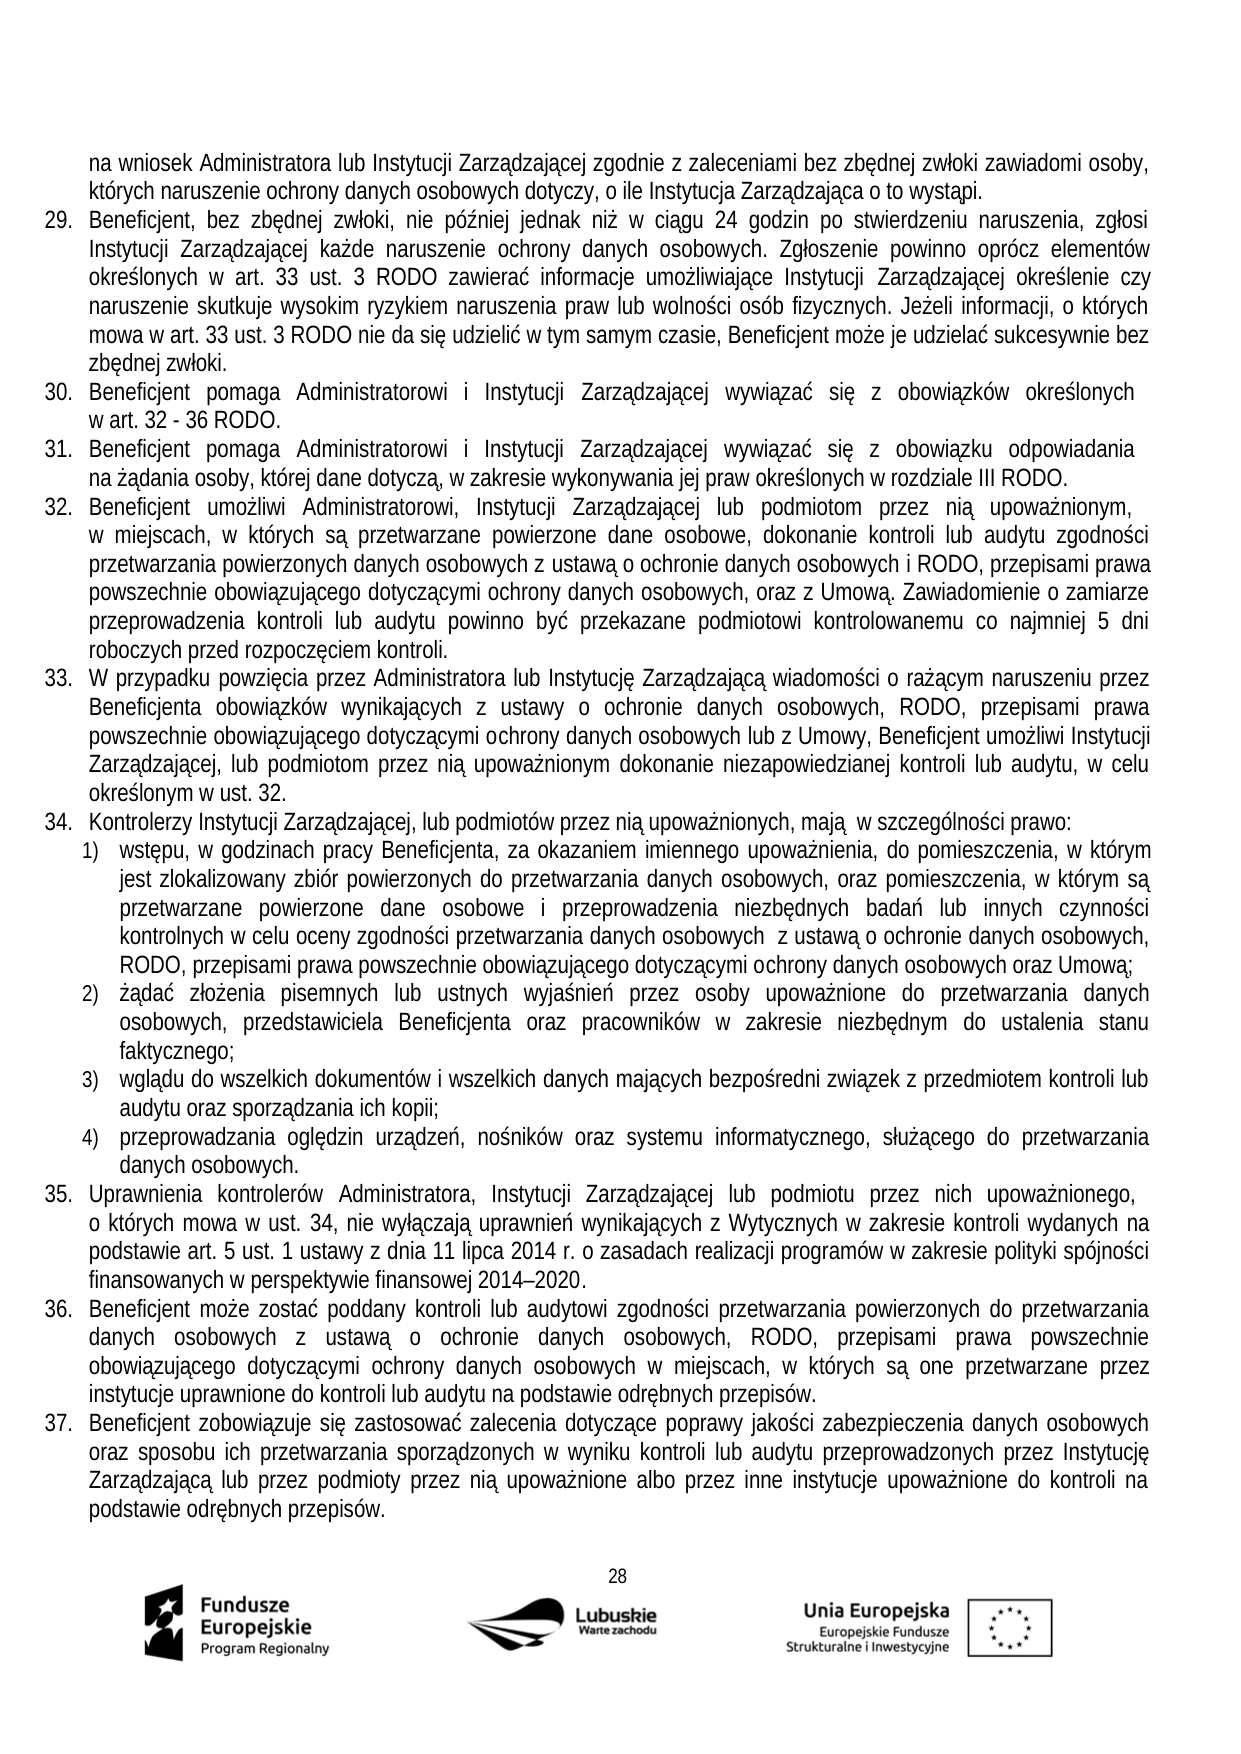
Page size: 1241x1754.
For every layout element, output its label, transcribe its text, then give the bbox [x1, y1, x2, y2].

list żądać złożenia pisemnych lub ustnych wyjaśnień przez osoby upoważnione do przetwarzania danych osobowych, przedstawiciela Beneficjenta oraz pracowników w zakresie niezbędnym do ustalenia stanu faktycznego; [82, 978, 1152, 1064]
list przeprowadzania oględzin urządzeń, nośników oraz systemu informatycznego, służącego do przetwarzania danych osobowych. [82, 1122, 1152, 1179]
list Uprawnienia kontrolerów Administratora, Instytucji Zarządzającej lub podmiotu przez nich upoważnionego, o których mowa w ust. 34, nie wyłączają uprawnień wynikających z Wytycznych w zakresie kontroli wydanych na podstawie art. 5 ust. 1 ustawy z dnia 11 lipca 2014 r. o zasadach realizacji programów w zakresie polityki spójności finansowanych w perspektywie finansowej 2014–2020. [44, 1179, 1152, 1293]
list Kontrolerzy Instytucji Zarządzającej, lub podmiotów przez nią upoważnionych, mają w szczególności prawo: [44, 807, 1152, 835]
list Beneficjent pomaga Administratorowi i Instytucji Zarządzającej wywiązać się z obowiązku odpowiadania na żądania osoby, której dane dotyczą, w zakresie wykonywania jej praw określonych w rozdziale III RODO. [44, 434, 1152, 491]
picture [125, 1564, 1071, 1681]
list Beneficjent, bez zbędnej zwłoki, nie później jednak niż w ciągu 24 godzin po stwierdzeniu naruszenia, zgłosi Instytucji Zarządzającej każde naruszenie ochrony danych osobowych. Zgłoszenie powinno oprócz elementów określonych w art. 33 ust. 3 RODO zawierać informacje umożliwiające Instytucji Zarządzającej określenie czy naruszenie skutkuje wysokim ryzykiem naruszenia praw lub wolności osób fizycznych. Jeżeli informacji, o których mowa w art. 33 ust. 3 RODO nie da się udzielić w tym samym czasie, Beneficjent może je udzielać sukcesywnie bez zbędnej zwłoki. [44, 205, 1152, 377]
list Beneficjent umożliwi Administratorowi, Instytucji Zarządzającej lub podmiotom przez nią upoważnionym, w miejscach, w których są przetwarzane powierzone dane osobowe, dokonanie kontroli lub audytu zgodności przetwarzania powierzonych danych osobowych z ustawą o ochronie danych osobowych i RODO, przepisami prawa powszechnie obowiązującego dotyczącymi ochrony danych osobowych, oraz z Umową. Zawiadomienie o zamiarze przeprowadzenia kontroli lub audytu powinno być przekazane podmiotowi kontrolowanemu co najmniej 5 dni roboczych przed rozpoczęciem kontroli. [44, 491, 1152, 663]
list Beneficjent może zostać poddany kontroli lub audytowi zgodności przetwarzania powierzonych do przetwarzania danych osobowych z ustawą o ochronie danych osobowych, RODO, przepisami prawa powszechnie obowiązującego dotyczącymi ochrony danych osobowych w miejscach, w których są one przetwarzane przez instytucje uprawnione do kontroli lub audytu na podstawie odrębnych przepisów. [44, 1293, 1152, 1408]
list wstępu, w godzinach pracy Beneficjenta, za okazaniem imiennego upoważnienia, do pomieszczenia, w którym jest zlokalizowany zbiór powierzonych do przetwarzania danych osobowych, oraz pomieszczenia, w którym są przetwarzane powierzone dane osobowe i przeprowadzenia niezbędnych badań lub innych czynności kontrolnych w celu oceny zgodności przetwarzania danych osobowych z ustawą o ochronie danych osobowych, RODO, przepisami prawa powszechnie obowiązującego dotyczącymi ochrony danych osobowych oraz Umową; [82, 835, 1152, 978]
list Beneficjent pomaga Administratorowi i Instytucji Zarządzającej wywiązać się z obowiązków określonych w art. 32 - 36 RODO. [44, 377, 1152, 434]
list wglądu do wszelkich dokumentów i wszelkich danych mających bezpośredni związek z przedmiotem kontroli lub audytu oraz sporządzania ich kopii; [82, 1064, 1152, 1122]
list Beneficjent zobowiązuje się zastosować zalecenia dotyczące poprawy jakości zabezpieczenia danych osobowych oraz sposobu ich przetwarzania sporządzonych w wyniku kontroli lub audytu przeprowadzonych przez Instytucję Zarządzającą lub przez podmioty przez nią upoważnione albo przez inne instytucje upoważnione do kontroli na podstawie odrębnych przepisów. [44, 1408, 1152, 1523]
list W przypadku powzięcia przez Administratora lub Instytucję Zarządzającą wiadomości o rażącym naruszeniu przez Beneficjenta obowiązków wynikających z ustawy o ochronie danych osobowych, RODO, przepisami prawa powszechnie obowiązującego dotyczącymi ochrony danych osobowych lub z Umowy, Beneficjent umożliwi Instytucji Zarządzającej, lub podmiotom przez nią upoważnionym dokonanie niezapowiedzianej kontroli lub audytu, w celu określonym w ust. 32. [44, 663, 1152, 807]
